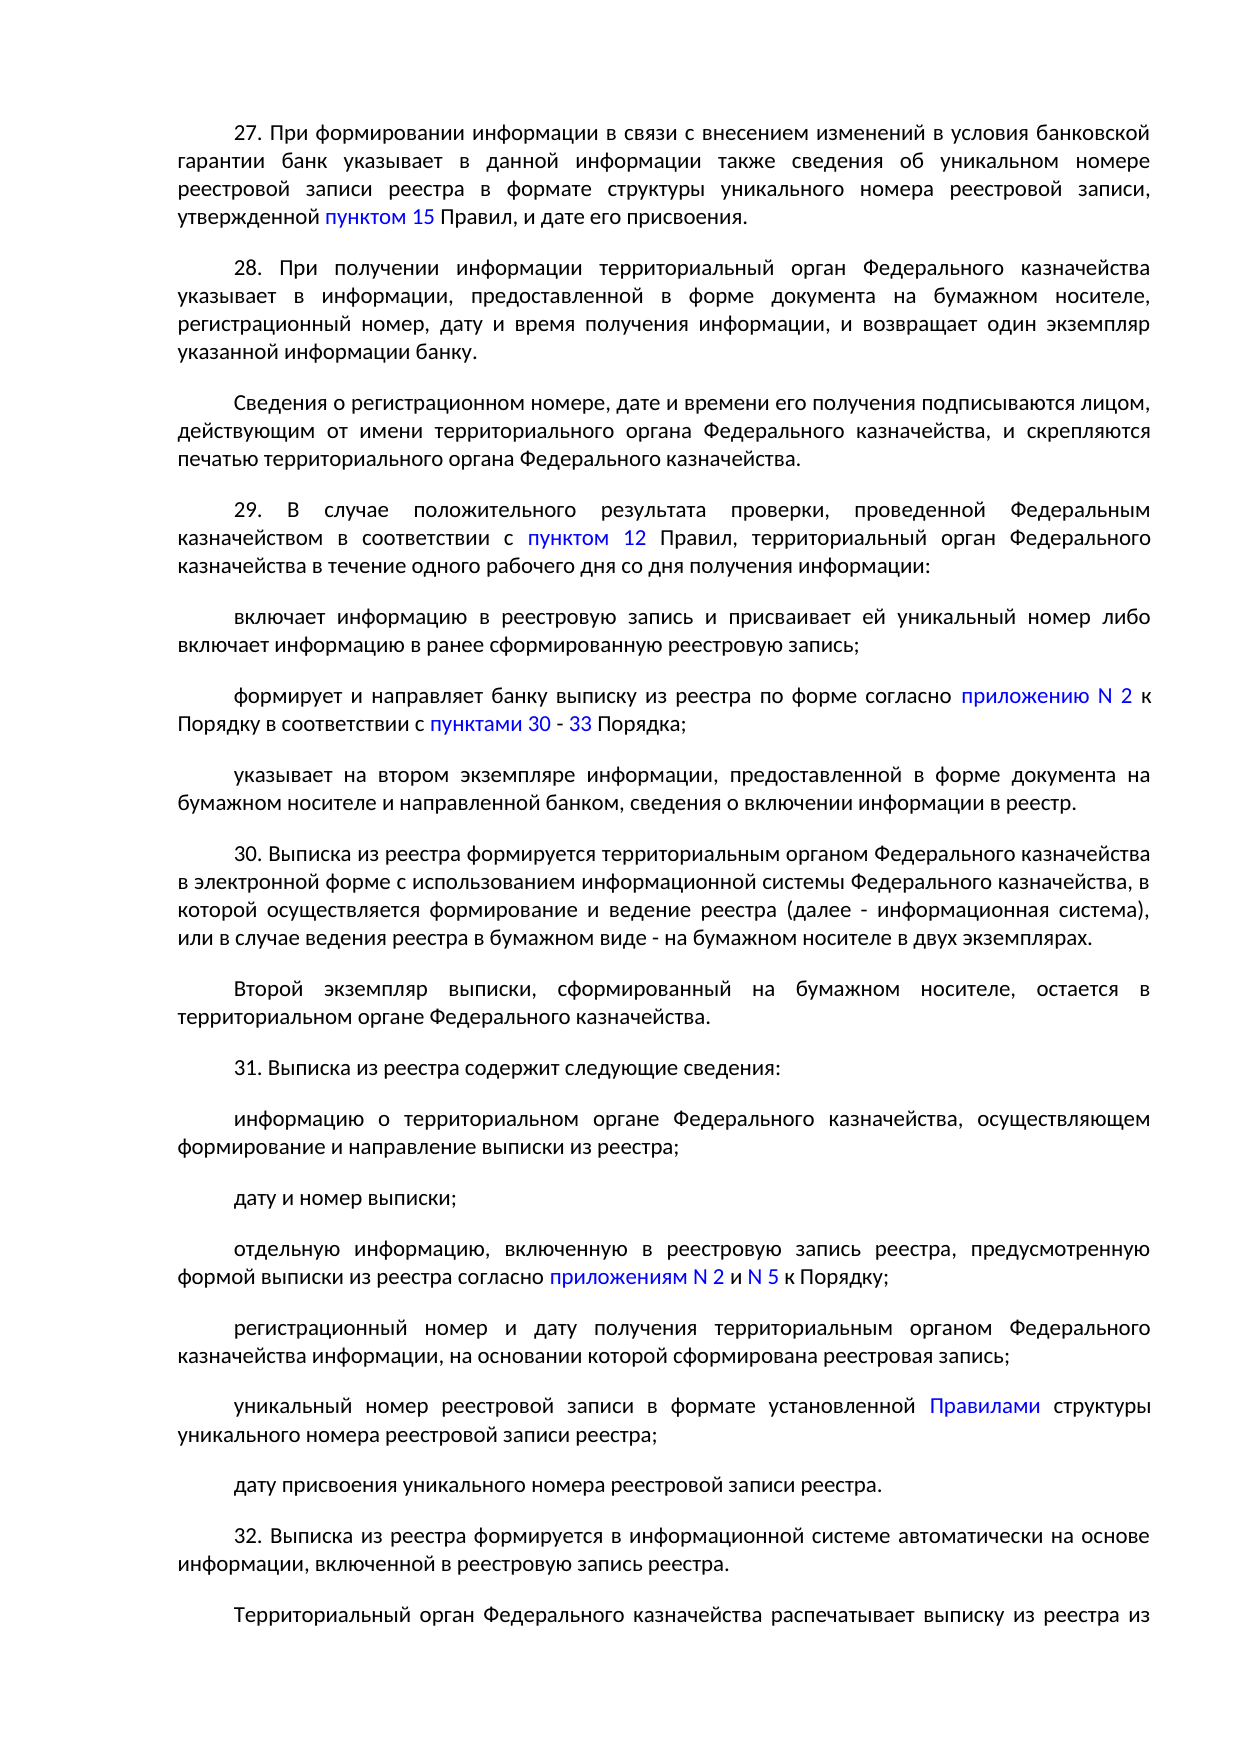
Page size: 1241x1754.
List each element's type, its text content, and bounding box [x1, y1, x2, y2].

text указывает на втором экземпляре информации, предоставленной в форме документа на бумажном носителе и направленной банком, сведения о включении информации в реестр. [177, 760, 1152, 816]
text 29. В случае положительного результата проверки, проведенной Федеральным казначейством в соответствии с пунктом 12 Правил, территориальный орган Федерального казначейства в течение одного рабочего дня со дня получения информации: [177, 495, 1152, 579]
text 27. При формировании информации в связи с внесением изменений в условия банковской гарантии банк указывает в данной информации также сведения об уникальном номере реестровой записи реестра в формате структуры уникального номера реестровой записи, утвержденной пунктом 15 Правил, и дате его присвоения. [177, 118, 1152, 230]
text Второй экземпляр выписки, сформированный на бумажном носителе, остается в территориальном органе Федерального казначейства. [177, 974, 1152, 1030]
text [177, 1601, 1152, 1628]
text дату присвоения уникального номера реестровой записи реестра. [177, 1471, 1152, 1499]
text регистрационный номер и дату получения территориальным органом Федерального казначейства информации, на основании которой сформирована реестровая запись; [177, 1313, 1152, 1369]
text Сведения о регистрационном номере, дате и времени его получения подписываются лицом, действующим от имени территориального органа Федерального казначейства, и скрепляются печатью территориального органа Федерального казначейства. [177, 388, 1152, 472]
text формирует и направляет банку выписку из реестра по форме согласно приложению N 2 к Порядку в соответствии с пунктами 30 - 33 Порядка; [177, 681, 1152, 737]
text 31. Выписка из реестра содержит следующие сведения: [177, 1053, 1152, 1081]
text 30. Выписка из реестра формируется территориальным органом Федерального казначейства в электронной форме с использованием информационной системы Федерального казначейства, в которой осуществляется формирование и ведение реестра (далее - информационная система), или в случае ведения реестра в бумажном виде - на бумажном носителе в двух экземплярах. [177, 839, 1152, 951]
text информацию о территориальном органе Федерального казначейства, осуществляющем формирование и направление выписки из реестра; [177, 1104, 1152, 1160]
text дату и номер выписки; [177, 1183, 1152, 1211]
text уникальный номер реестровой записи в формате установленной Правилами структуры уникального номера реестровой записи реестра; [177, 1392, 1152, 1448]
text включает информацию в реестровую запись и присваивает ей уникальный номер либо включает информацию в ранее сформированную реестровую запись; [177, 602, 1152, 658]
text отдельную информацию, включенную в реестровую запись реестра, предусмотренную формой выписки из реестра согласно приложениям N 2 и N 5 к Порядку; [177, 1234, 1152, 1290]
text 32. Выписка из реестра формируется в информационной системе автоматически на основе информации, включенной в реестровую запись реестра. [177, 1522, 1152, 1578]
text 28. При получении информации территориальный орган Федерального казначейства указывает в информации, предоставленной в форме документа на бумажном носителе, регистрационный номер, дату и время получения информации, и возвращает один экземпляр указанной информации банку. [177, 253, 1152, 365]
